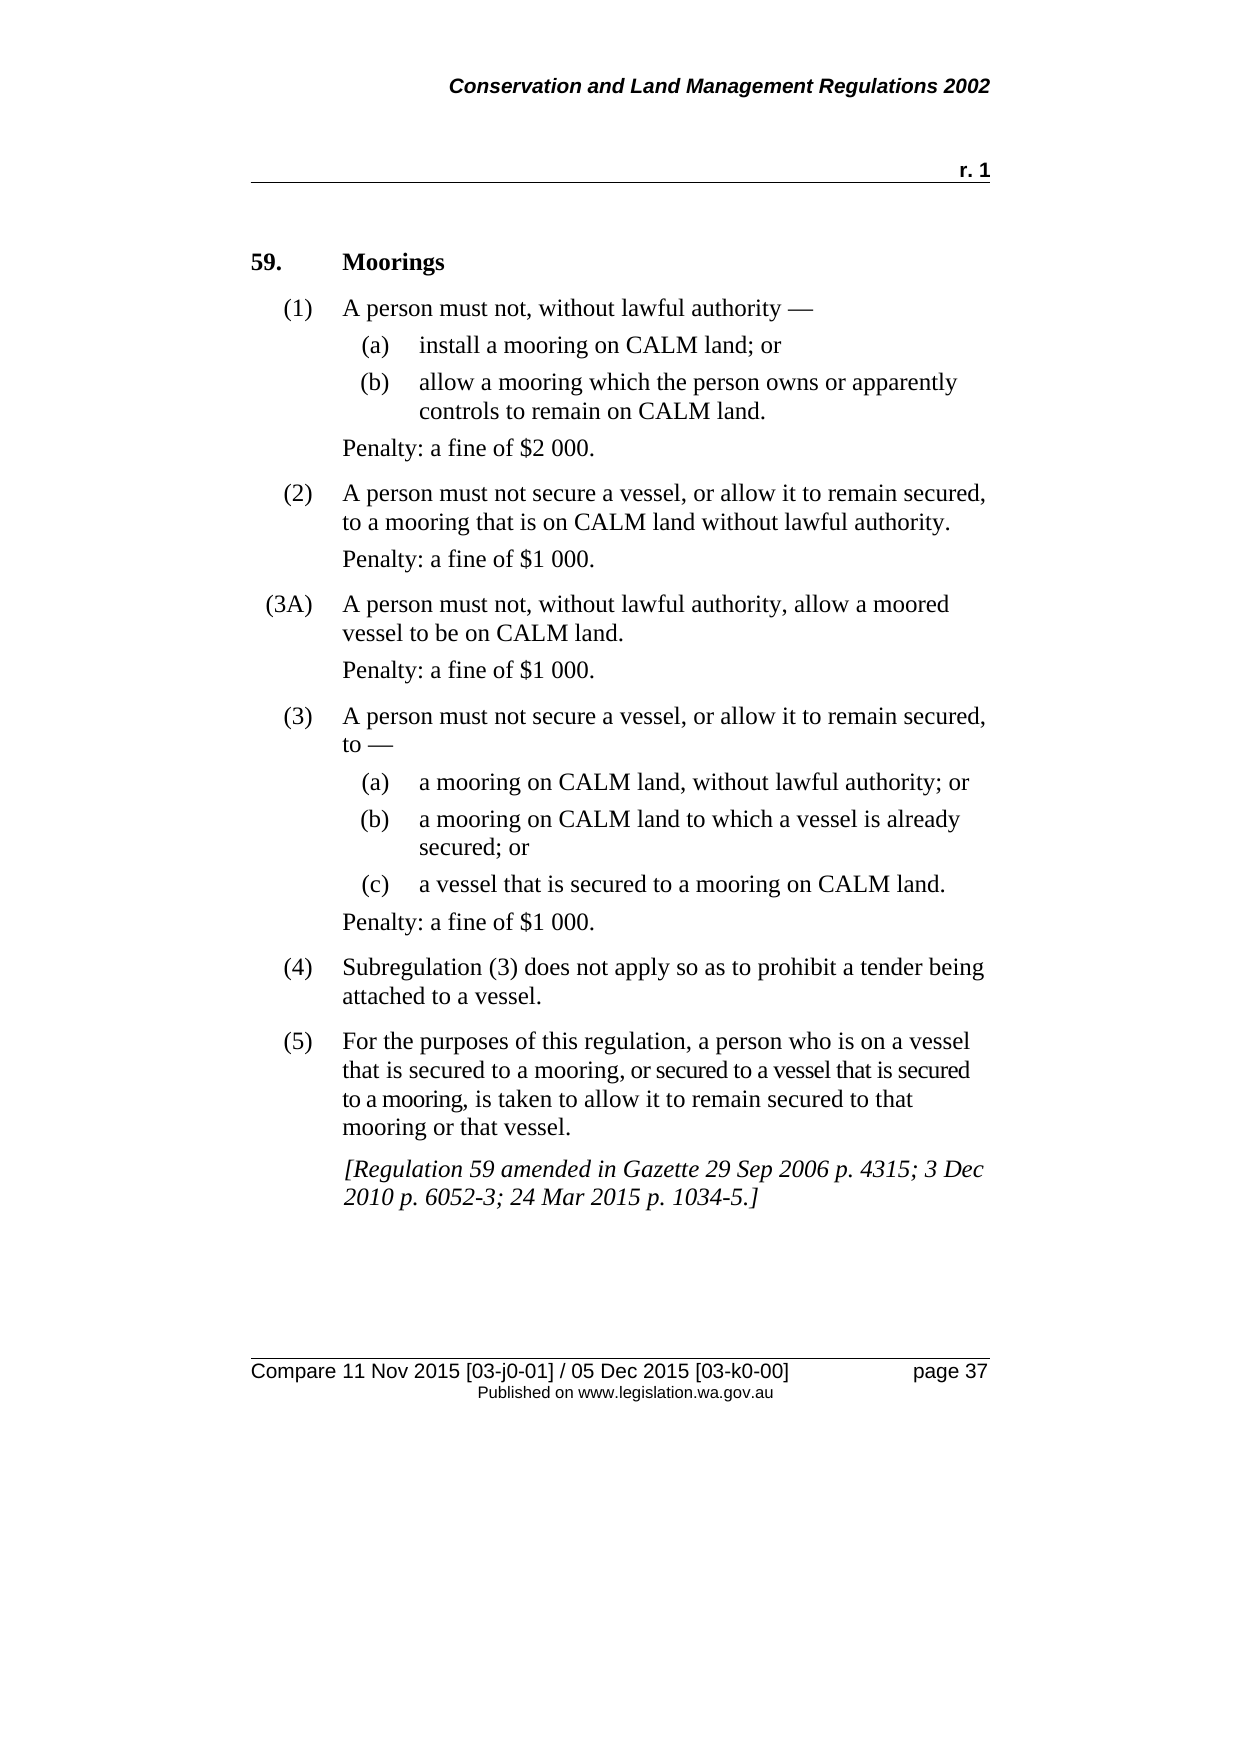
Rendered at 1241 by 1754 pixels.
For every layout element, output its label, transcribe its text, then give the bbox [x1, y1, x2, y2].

text (5) For the purposes of this regulation, a person who is on a vessel that is secured to a mooring, or secured to a vessel that is secured to a mooring, is taken to allow it to remain secured to that mooring or that vessel. [251, 1026, 990, 1141]
text (4) Subregulation (3) does not apply so as to prohibit a tender being attached to a vessel. [251, 952, 990, 1009]
text (b) allow a mooring which the person owns or apparently controls to remain on CALM land. [251, 367, 990, 424]
text (1) A person must not, without lawful authority — [251, 293, 990, 322]
text [Regulation 59 amended in Gazette 29 Sep 2006 p. 4315; 3 Dec 2010 p. 6052-3; 24 Mar 2015 p. 1034-5.] [251, 1154, 990, 1211]
text Penalty: a fine of $2 000. [251, 433, 990, 462]
text (c) a vessel that is secured to a mooring on CALM land. [251, 869, 990, 898]
text (3) A person must not secure a vessel, or allow it to remain secured, to — [251, 701, 990, 758]
text Penalty: a fine of $1 000. [251, 907, 990, 935]
text (b) a mooring on CALM land to which a vessel is already secured; or [251, 804, 990, 861]
text Penalty: a fine of $1 000. [251, 544, 990, 573]
text Penalty: a fine of $1 000. [251, 655, 990, 684]
text (3A) A person must not, without lawful authority, allow a moored vessel to be on CALM land. [251, 589, 990, 647]
text (a) install a mooring on CALM land; or [251, 330, 990, 359]
subtitle 59. Moorings [251, 247, 990, 276]
text (a) a mooring on CALM land, without lawful authority; or [251, 767, 990, 795]
text (2) A person must not secure a vessel, or allow it to remain secured, to a mooring that is on CALM land without lawful authority. [251, 478, 990, 536]
